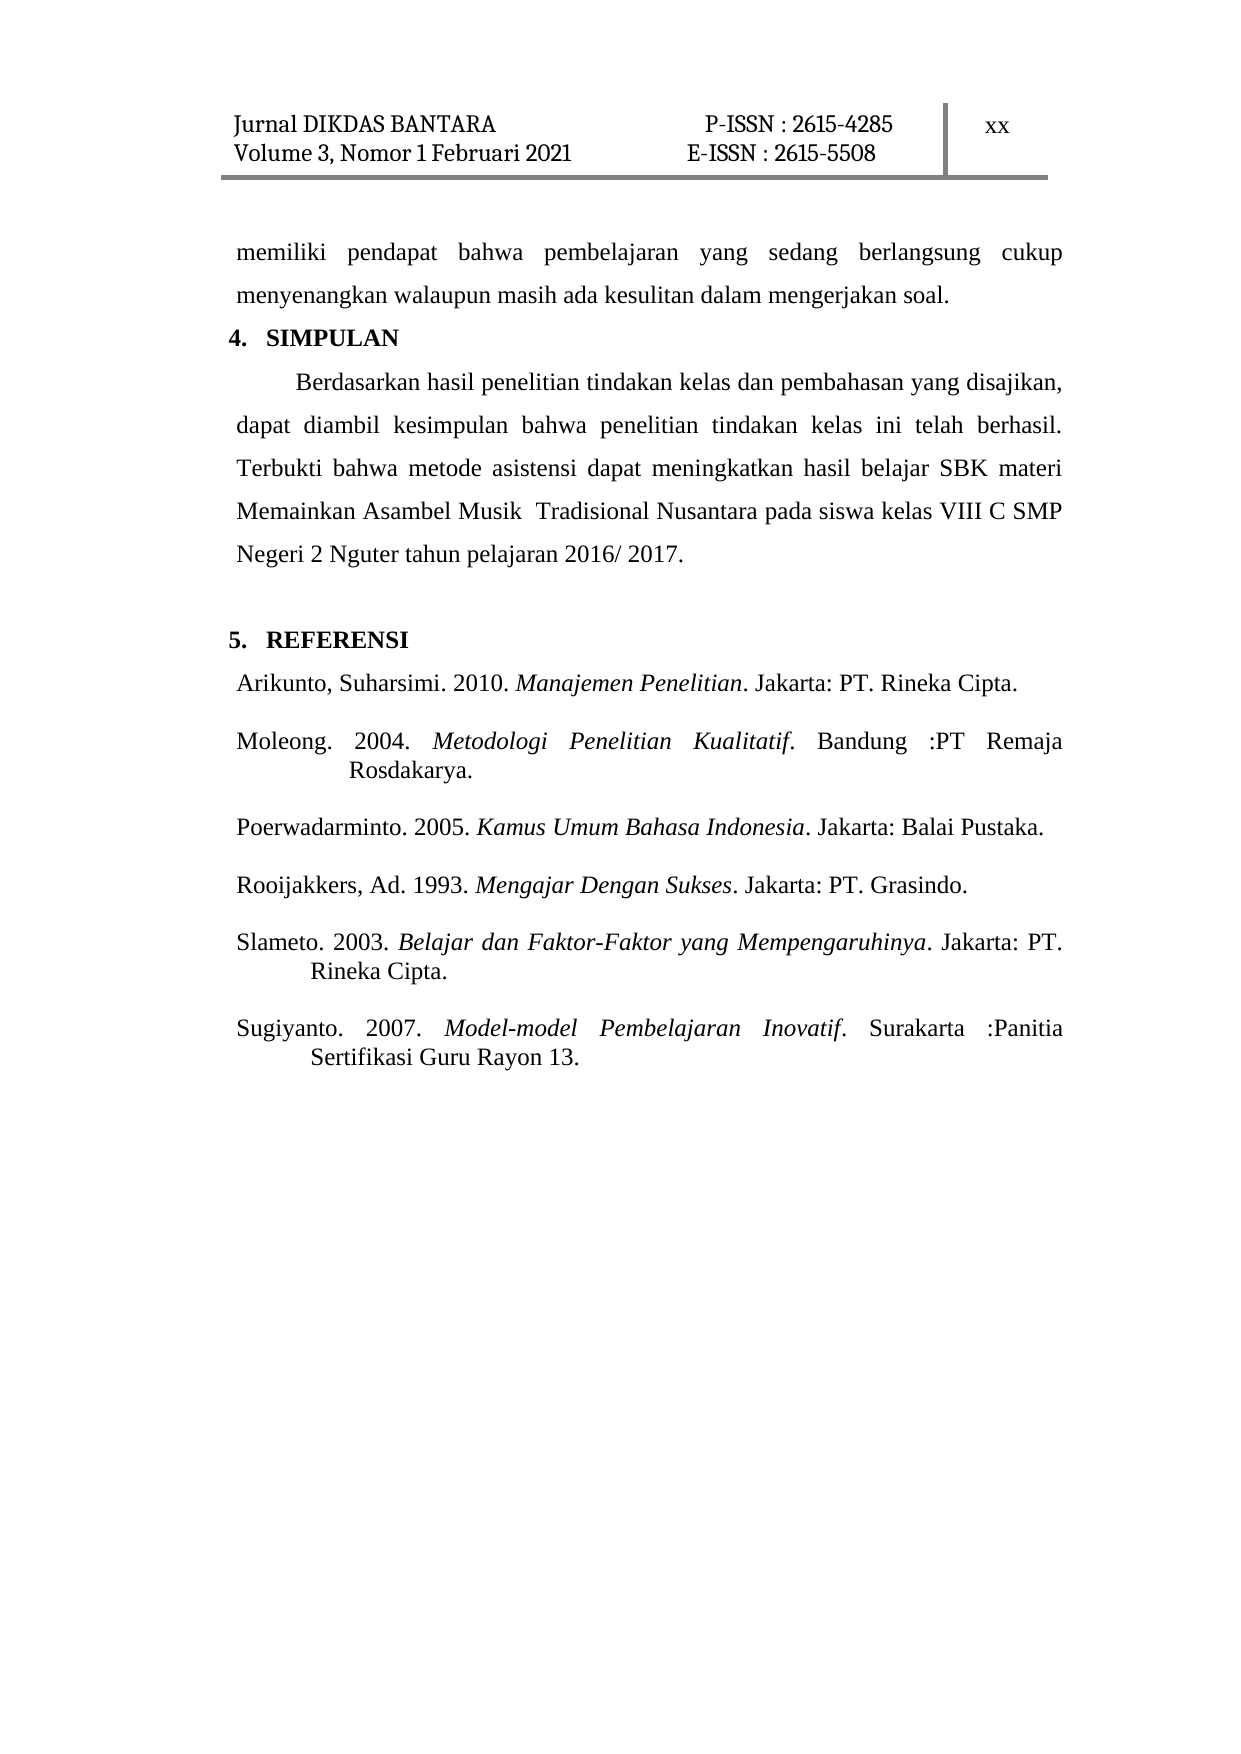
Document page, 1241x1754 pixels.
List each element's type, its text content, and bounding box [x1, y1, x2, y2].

text Moleong. 2004. Metodologi Penelitian Kualitatif. Bandung :PT Remaja Rosdakarya. [236, 726, 1063, 783]
text Rooijakkers, Ad. 1993. Mengajar Dengan Sukses. Jakarta: PT. Grasindo. [236, 870, 1063, 898]
list SIMPULAN [228, 323, 1063, 352]
text Sugiyanto. 2007. Model-model Pembelajaran Inovatif. Surakarta :Panitia Sertifikasi Guru Rayon 13. [236, 1013, 1063, 1071]
list REFERENSI [228, 625, 1063, 654]
text Berdasarkan hasil penelitian tindakan kelas dan pembahasan yang disajikan, dapat diambil kesimpulan bahwa penelitian tindakan kelas ini telah berhasil. Terbukti bahwa metode asistensi dapat meningkatkan hasil belajar SBK materi Memainkan Asambel Musik Tradisional Nusantara pada siswa kelas VIII C SMP Negeri 2 Nguter tahun pelajaran 2016/ 2017. [236, 367, 1063, 568]
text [236, 237, 1063, 309]
text Arikunto, Suharsimi. 2010. Manajemen Penelitian. Jakarta: PT. Rineka Cipta. [236, 668, 1063, 697]
text Slameto. 2003. Belajar dan Faktor-Faktor yang Mempengaruhinya. Jakarta: PT. Rineka Cipta. [236, 927, 1063, 985]
text Poerwadarminto. 2005. Kamus Umum Bahasa Indonesia. Jakarta: Balai Pustaka. [236, 812, 1063, 841]
